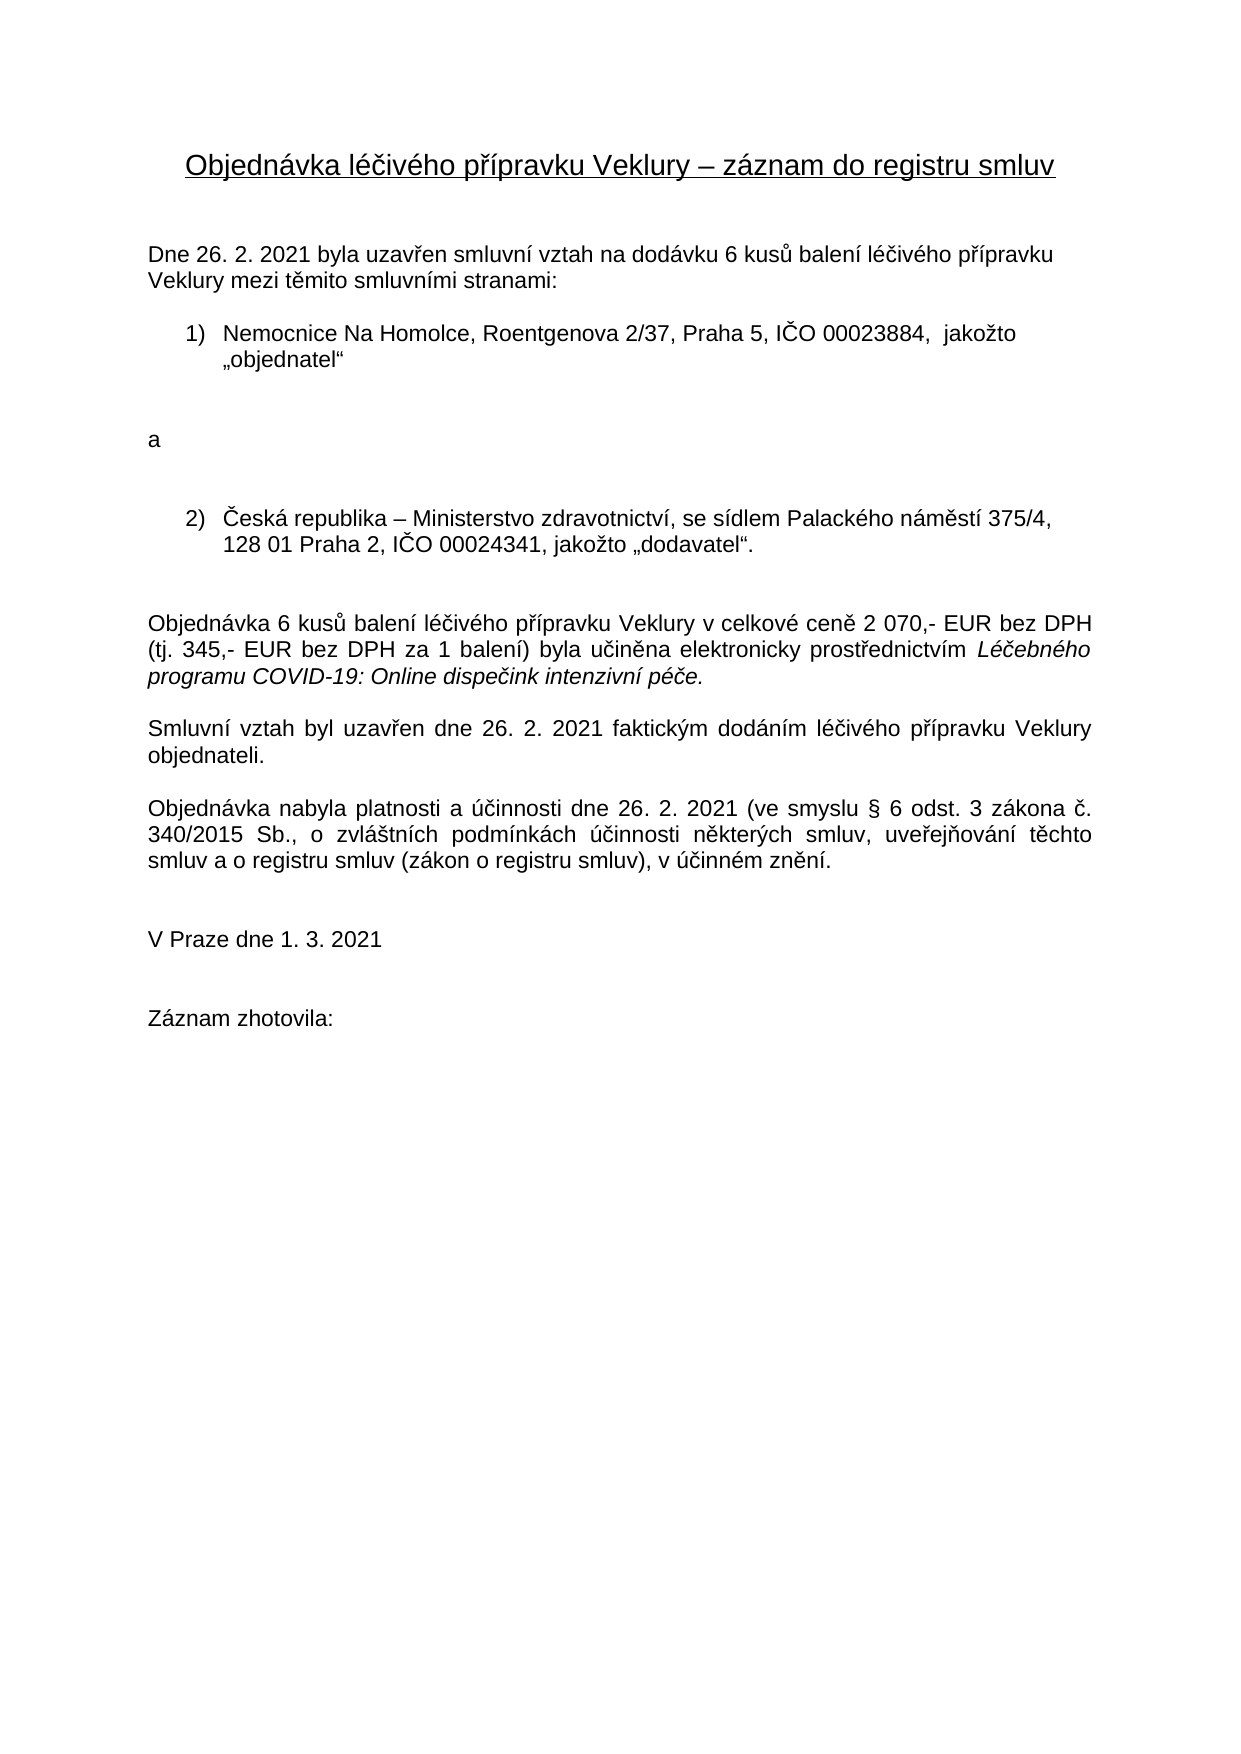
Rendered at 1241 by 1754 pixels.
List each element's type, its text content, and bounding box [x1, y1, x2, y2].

text a [148, 426, 1093, 452]
text Objednávka nabyla platnosti a účinnosti dne 26. 2. 2021 (ve smyslu § 6 odst. 3 zákona č. 340/2015 Sb., o zvláštních podmínkách účinnosti některých smluv, uveřejňování těchto smluv a o registru smluv (zákon o registru smluv), v účinném znění. [148, 794, 1093, 873]
text Objednávka léčivého přípravku Veklury – záznam do registru smluv [148, 148, 1093, 181]
list Nemocnice Na Homolce, Roentgenova 2/37, Praha 5, IČO 00023884, jakožto „objednatel“ [185, 320, 1093, 373]
list Česká republika – Ministerstvo zdravotnictví, se sídlem Palackého náměstí 375/4, 128 01 Praha 2, IČO 00024341, jakožto „dodavatel“. [185, 504, 1093, 557]
text Objednávka 6 kusů balení léčivého přípravku Veklury v celkové ceně 2 070,- EUR bez DPH (tj. 345,- EUR bez DPH za 1 balení) byla učiněna elektronicky prostřednictvím Léčebného programu COVID-19: Online dispečink intenzivní péče. [148, 610, 1093, 689]
text V Praze dne 1. 3. 2021 [148, 926, 1093, 953]
text Záznam zhotovila: [148, 1005, 1093, 1032]
text Smluvní vztah byl uzavřen dne 26. 2. 2021 faktickým dodáním léčivého přípravku Veklury objednateli. [148, 715, 1093, 768]
text Dne 26. 2. 2021 byla uzavřen smluvní vztah na dodávku 6 kusů balení léčivého přípravku Veklury mezi těmito smluvními stranami: [148, 241, 1093, 294]
